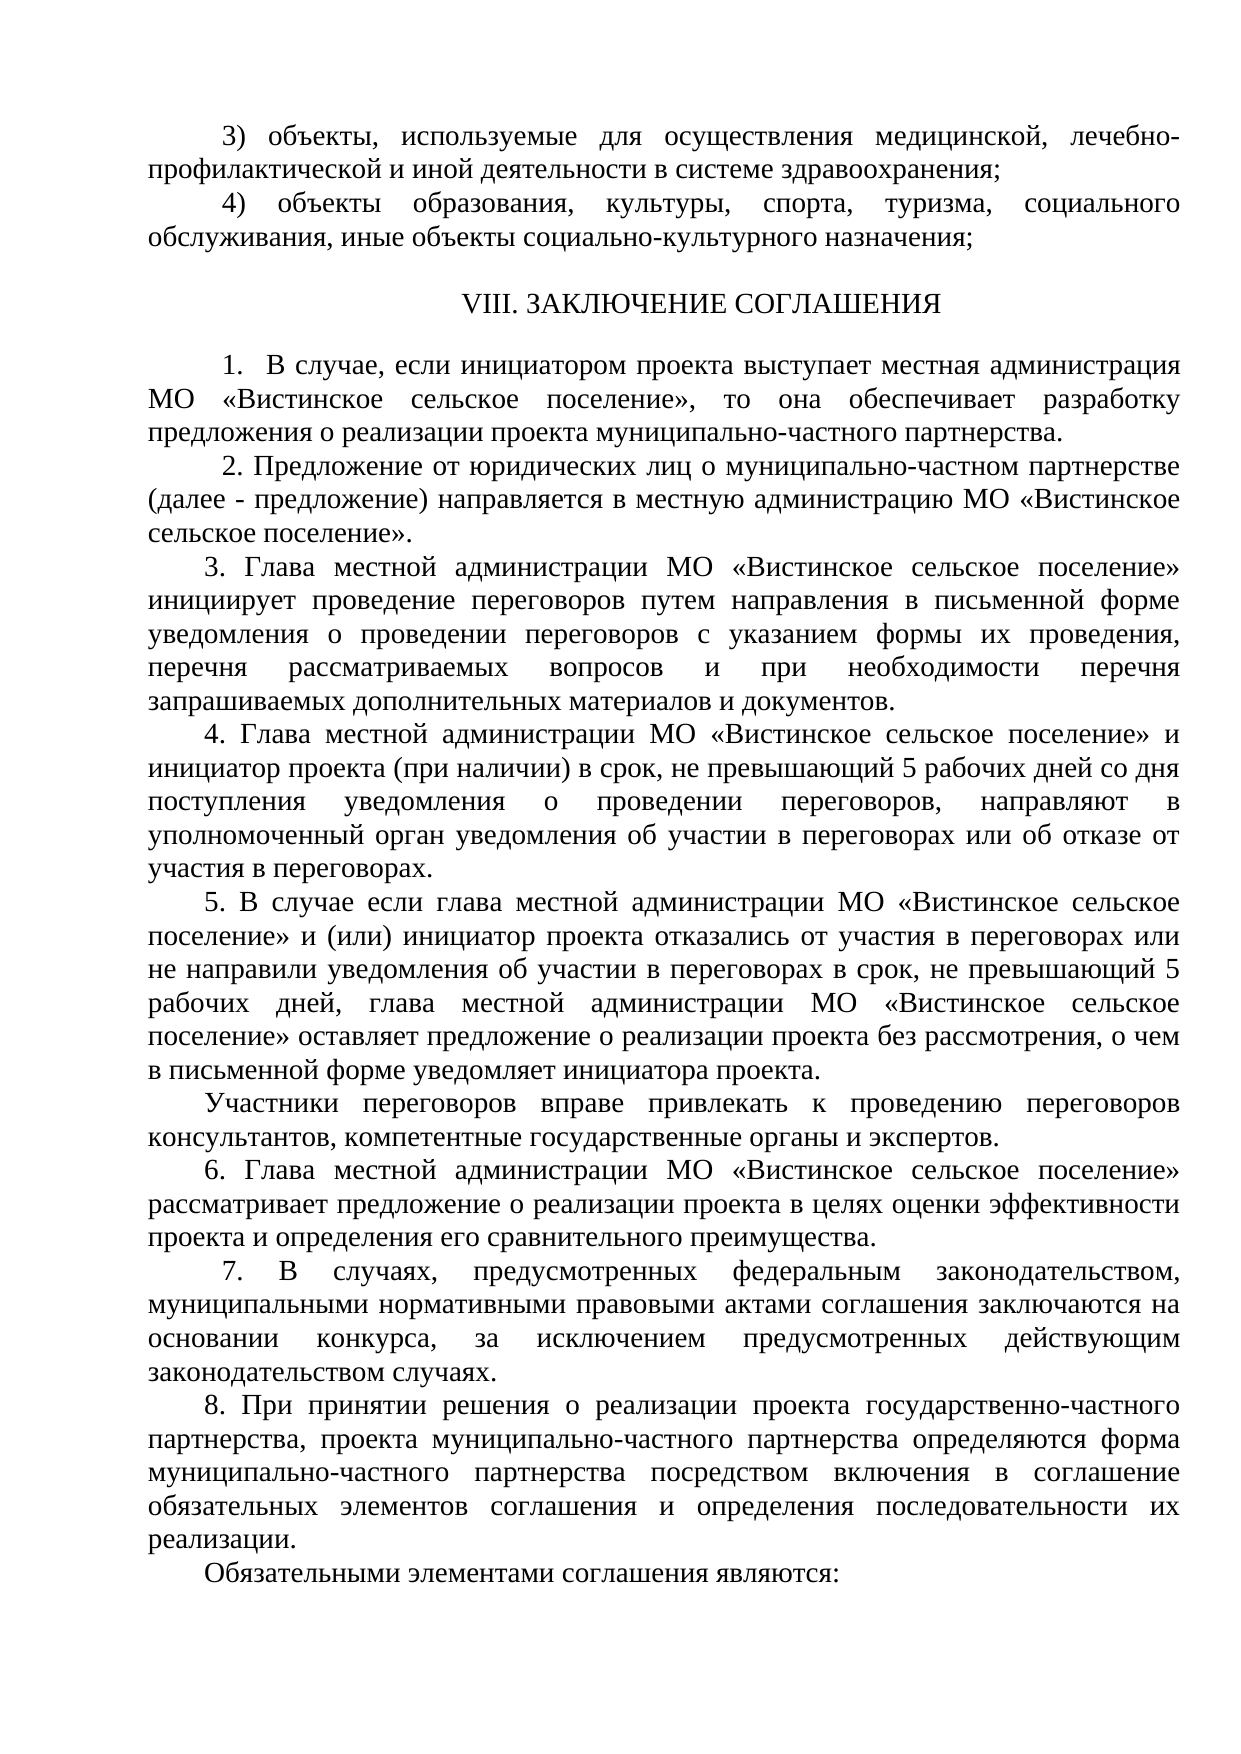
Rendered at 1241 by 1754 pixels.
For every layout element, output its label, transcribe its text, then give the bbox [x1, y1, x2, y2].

text 2. Предложение от юридических лиц о муниципально-частном партнерстве (далее - предложение) направляется в местную администрацию МО «Вистинское сельское поселение». [148, 448, 1181, 549]
text Обязательными элементами соглашения являются: [148, 1555, 1181, 1588]
text 8. При принятии решения о реализации проекта государственно-частного партнерства, проекта муниципально-частного партнерства определяются форма муниципально-частного партнерства посредством включения в соглашение обязательных элементов соглашения и определения последовательности их реализации. [148, 1387, 1181, 1555]
text 3. Глава местной администрации МО «Вистинское сельское поселение» инициирует проведение переговоров путем направления в письменной форме уведомления о проведении переговоров с указанием формы их проведения, перечня рассматриваемых вопросов и при необходимости перечня запрашиваемых дополнительных материалов и документов. [148, 549, 1181, 716]
text 4) объекты образования, культуры, спорта, туризма, социального обслуживания, иные объекты социально-культурного назначения; [148, 185, 1181, 252]
list В случае, если инициатором проекта выступает местная администрация МО «Вистинское сельское поселение», то она обеспечивает разработку предложения о реализации проекта муниципально-частного партнерства. [148, 347, 1181, 448]
text Участники переговоров вправе привлекать к проведению переговоров консультантов, компетентные государственные органы и экспертов. [148, 1085, 1181, 1152]
text VIII. ЗАКЛЮЧЕНИЕ СОГЛАШЕНИЯ [148, 286, 1181, 319]
text 3) объекты, используемые для осуществления медицинской, лечебно-профилактической и иной деятельности в системе здравоохранения; [148, 118, 1181, 185]
text 5. В случае если глава местной администрации МО «Вистинское сельское поселение» и (или) инициатор проекта отказались от участия в переговорах или не направили уведомления об участии в переговорах в срок, не превышающий 5 рабочих дней, глава местной администрации МО «Вистинское сельское поселение» оставляет предложение о реализации проекта без рассмотрения, о чем в письменной форме уведомляет инициатора проекта. [148, 884, 1181, 1085]
text 4. Глава местной администрации МО «Вистинское сельское поселение» и инициатор проекта (при наличии) в срок, не превышающий 5 рабочих дней со дня поступления уведомления о проведении переговоров, направляют в уполномоченный орган уведомления об участии в переговорах или об отказе от участия в переговорах. [148, 716, 1181, 884]
text 7. В случаях, предусмотренных федеральным законодательством, муниципальными нормативными правовыми актами соглашения заключаются на основании конкурса, за исключением предусмотренных действующим законодательством случаях. [148, 1253, 1181, 1387]
text 6. Глава местной администрации МО «Вистинское сельское поселение» рассматривает предложение о реализации проекта в целях оценки эффективности проекта и определения его сравнительного преимущества. [148, 1152, 1181, 1253]
